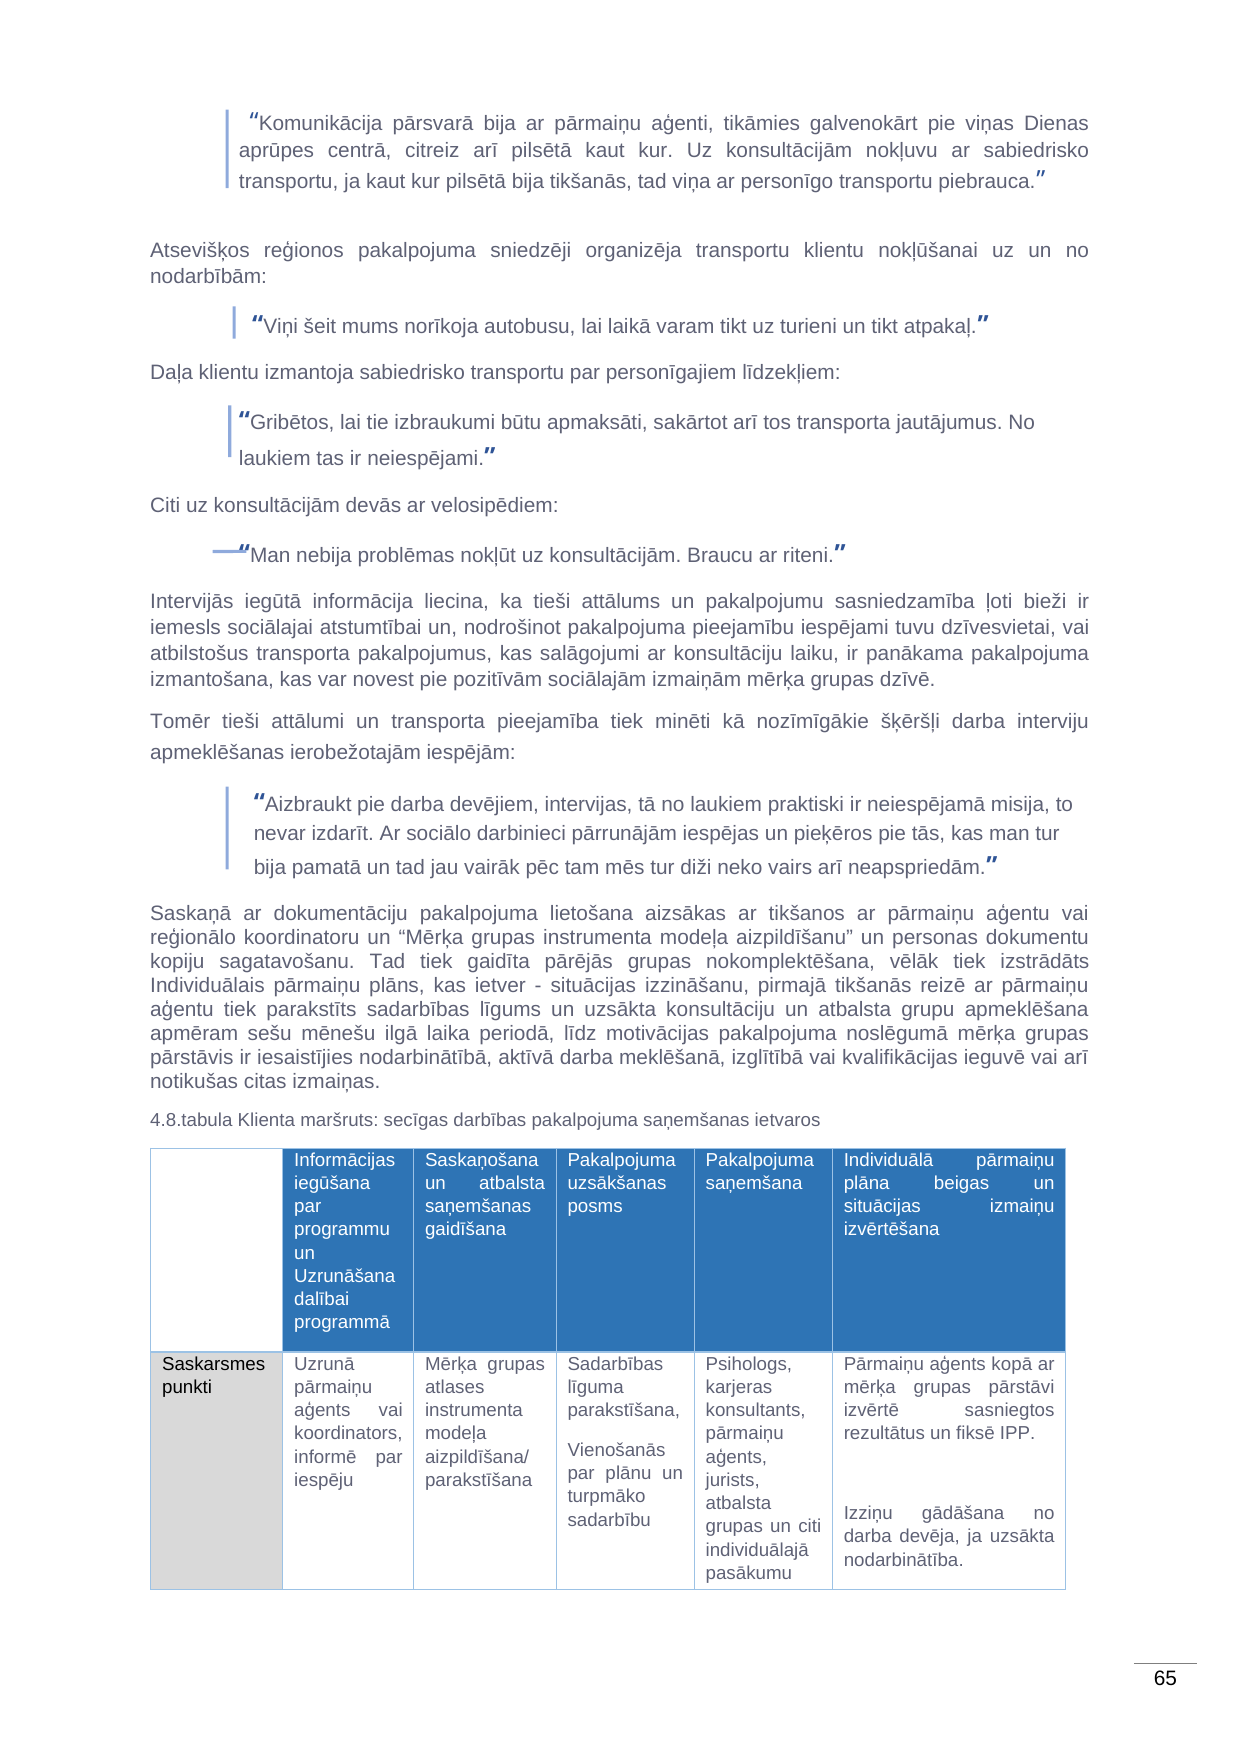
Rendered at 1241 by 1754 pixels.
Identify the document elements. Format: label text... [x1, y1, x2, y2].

text Tomēr tieši attālumi un transporta pieejamība tiek minēti kā nozīmīgākie šķēršļi darba interviju apmeklēšanas ierobežotajām iespējām: [150, 709, 1090, 766]
text 4.8.tabula Klienta maršruts: secīgas darbības pakalpojuma saņemšanas ietvaros [150, 1109, 1090, 1131]
table_header Individuālā pārmaiņu plāna beigas un situācijas izmaiņu izvērtēšana [833, 1149, 1065, 1351]
text Saskaņā ar dokumentāciju pakalpojuma lietošana aizsākas ar tikšanos ar pārmaiņu aģentu vai reģionālo koordinatoru un “Mērķa grupas instrumenta modeļa aizpildīšanu” un personas dokumentu kopiju sagatavošanu. Tad tiek gaidīta pārējās grupas nokomplektēšana, vēlāk tiek izstrādāts Individuālais pārmaiņu plāns, kas ietver - situācijas izzināšanu, pirmajā tikšanās reizē ar pārmaiņu aģentu tiek parakstīts sadarbības līgums un uzsākta konsultāciju un atbalsta grupu apmeklēšana apmēram sešu mēnešu ilgā laika periodā, līdz motivācijas pakalpojuma noslēgumā mērķa grupas pārstāvis ir iesaistījies nodarbinātībā, aktīvā darba meklēšanā, izglītībā vai kvalifikācijas ieguvē vai arī notikušas citas izmaiņas. [150, 901, 1090, 1093]
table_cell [695, 1353, 832, 1589]
table_header Pakalpojuma uzsākšanas posms [557, 1149, 694, 1351]
text Daļa klientu izmantoja sabiedrisko transportu par personīgajiem līdzekļiem: [150, 360, 1090, 384]
table_header Informācijas iegūšana par programmu un Uzrunāšana dalībai programmā [283, 1149, 413, 1351]
text Intervijās iegūtā informācija liecina, ka tieši attālums un pakalpojumu sasniedzamība ļoti bieži ir iemesls sociālajai atstumtībai un, nodrošinot pakalpojuma pieejamību iespējami tuvu dzīvesvietai, vai atbilstošus transporta pakalpojumus, kas salāgojumi ar konsultāciju laiku, ir panākama pakalpojuma izmantošana, kas var novest pie pozitīvām sociālajām izmaiņām mērķa grupas dzīvē. [150, 589, 1090, 690]
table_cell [557, 1353, 694, 1589]
text Atsevišķos reģionos pakalpojuma sniedzēji organizēja transportu klientu nokļūšanai uz un no nodarbībām: [150, 238, 1090, 288]
text “Aizbraukt pie darba devējiem, intervijas, tā no laukiem praktiski ir neiespējamā misija, to nevar izdarīt. Ar sociālo darbinieci pārrunājām iespējas un pieķēros pie tās, kas man tur bija pamatā un tad jau vairāk pēc tam mēs tur diži neko vairs arī neapspriedām.” [253, 785, 1090, 882]
text “Man nebija problēmas nokļūt uz konsultācijām. Braucu ar riteni.” [239, 536, 1090, 569]
text Citi uz konsultācijām devās ar velosipēdiem: [150, 492, 1090, 516]
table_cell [283, 1353, 413, 1589]
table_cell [414, 1353, 556, 1589]
table_cell Saskarsmes punkti [151, 1353, 282, 1589]
text “Viņi šeit mums norīkoja autobusu, lai laikā varam tikt uz turieni un tikt atpakaļ.” [150, 306, 1090, 340]
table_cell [833, 1353, 1065, 1589]
table_header Pakalpojuma saņemšana [695, 1149, 832, 1351]
text “Gribētos, lai tie izbraukumi būtu apmaksāti, sakārtot arī tos transporta jautājumus. No laukiem tas ir neiespējami.” [239, 402, 1090, 473]
text “Komunikācija pārsvarā bija ar pārmaiņu aģenti, tikāmies galvenokārt pie viņas Dienas aprūpes centrā, citreiz arī pilsētā kaut kur. Uz konsultācijām nokļuvu ar sabiedrisko transportu, ja kaut kur pilsētā bija tikšanās, tad viņa ar personīgo transportu piebrauca.” [239, 103, 1090, 196]
table_header [151, 1149, 282, 1351]
table_header Saskaņošana un atbalsta saņemšanas gaidīšana [414, 1149, 556, 1351]
